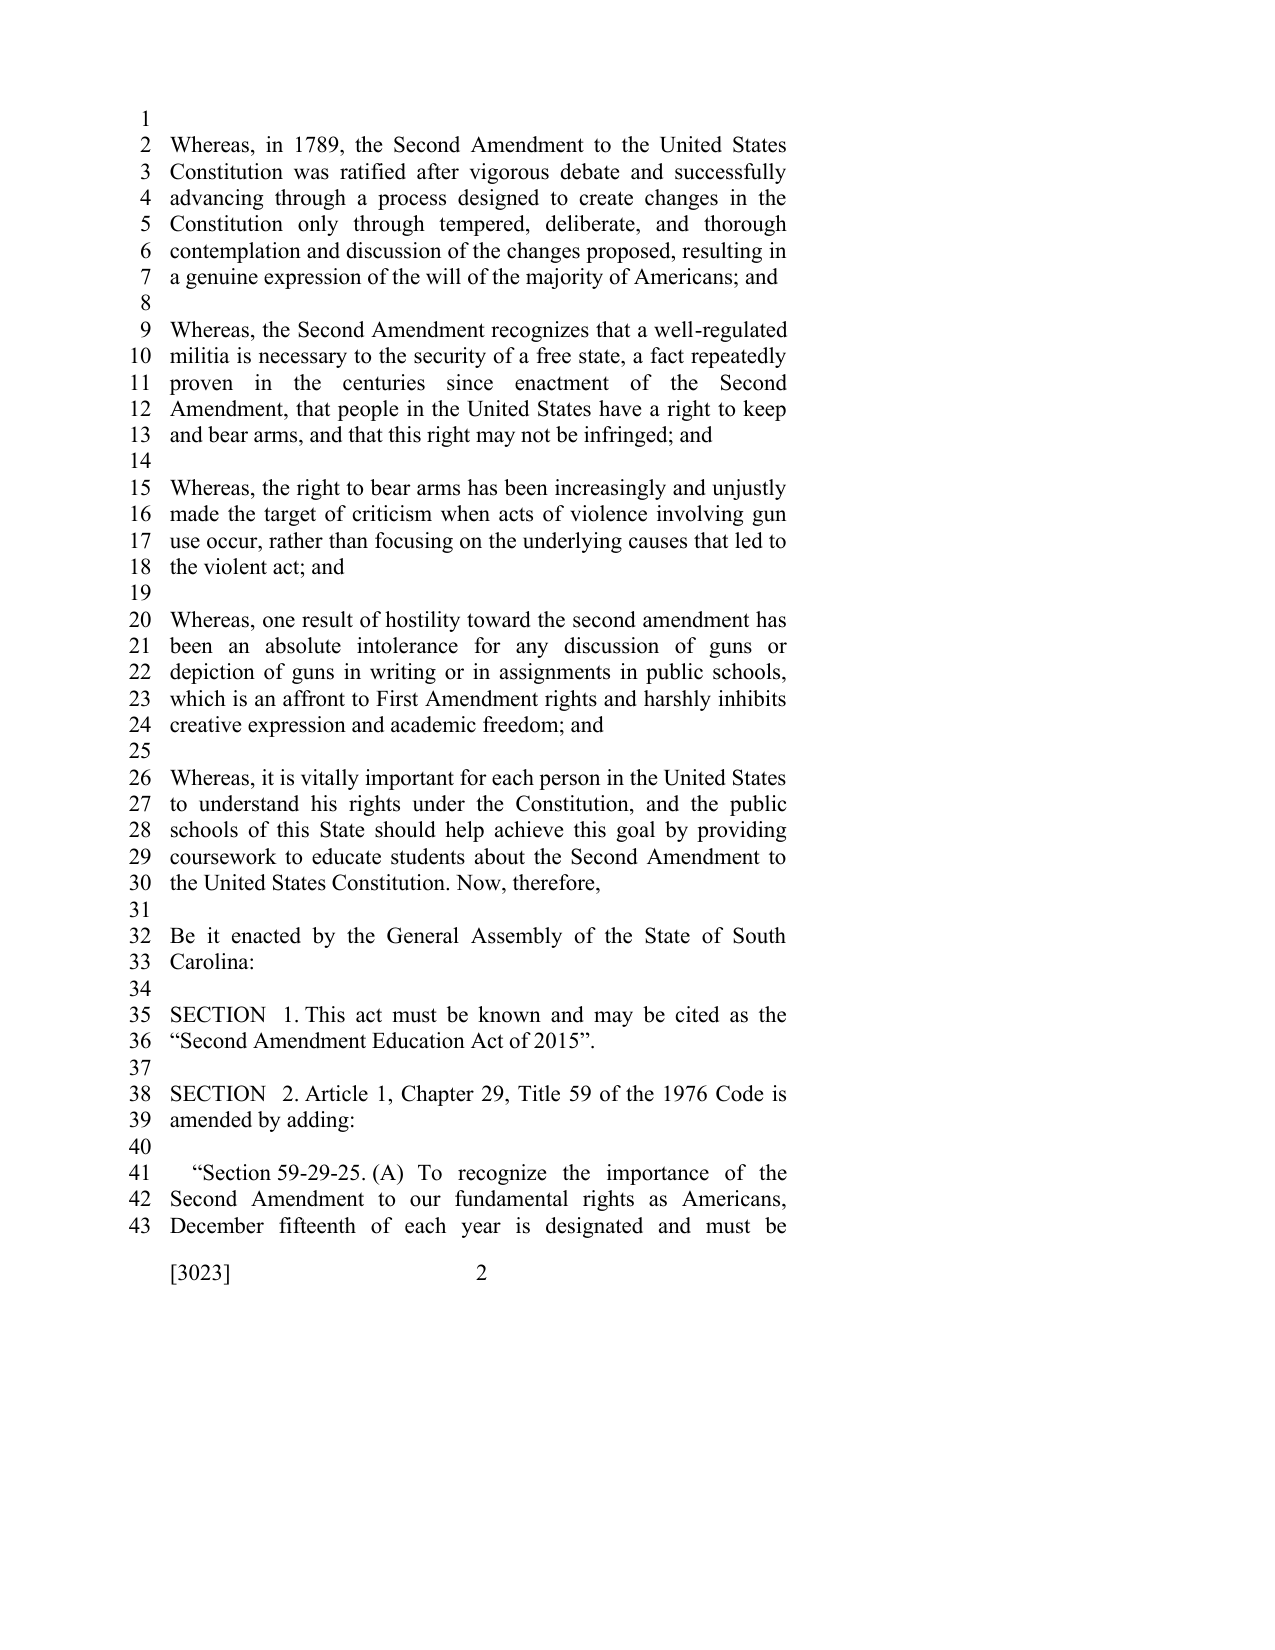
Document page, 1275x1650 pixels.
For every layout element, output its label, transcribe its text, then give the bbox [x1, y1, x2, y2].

text SECTION 2. Article 1, Chapter 29, Title 59 of the 1976 Code is amended by adding: [169, 1080, 787, 1133]
text Whereas, it is vitally important for each person in the United States to understand his rights under the Constitution, and the public schools of this State should help achieve this goal by providing coursework to educate students about the Second Amendment to the United States Constitution. Now, therefore, [169, 764, 787, 896]
text Whereas, in 1789, the Second Amendment to the United States Constitution was ratified after vigorous debate and successfully advancing through a process designed to create changes in the Constitution only through tempered, deliberate, and thorough contemplation and discussion of the changes proposed, resulting in a genuine expression of the will of the majority of Americans; and [169, 131, 787, 289]
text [169, 1159, 787, 1238]
text Be it enacted by the General Assembly of the State of South Carolina: [169, 922, 787, 975]
text SECTION 1. This act must be known and may be cited as the “Second Amendment Education Act of 2015”. [169, 1001, 787, 1054]
text Whereas, the Second Amendment recognizes that a well-regulated militia is necessary to the security of a free state, a fact repeatedly proven in the centuries since enactment of the Second Amendment, that people in the United States have a right to keep and bear arms, and that this right may not be infringed; and [169, 316, 787, 448]
text Whereas, one result of hostility toward the second amendment has been an absolute intolerance for any discussion of guns or depiction of guns in writing or in assignments in public schools, which is an affront to First Amendment rights and harshly inhibits creative expression and academic freedom; and [169, 606, 787, 737]
text Whereas, the right to bear arms has been increasingly and unjustly made the target of criticism when acts of violence involving gun use occur, rather than focusing on the underlying causes that led to the violent act; and [169, 474, 787, 579]
